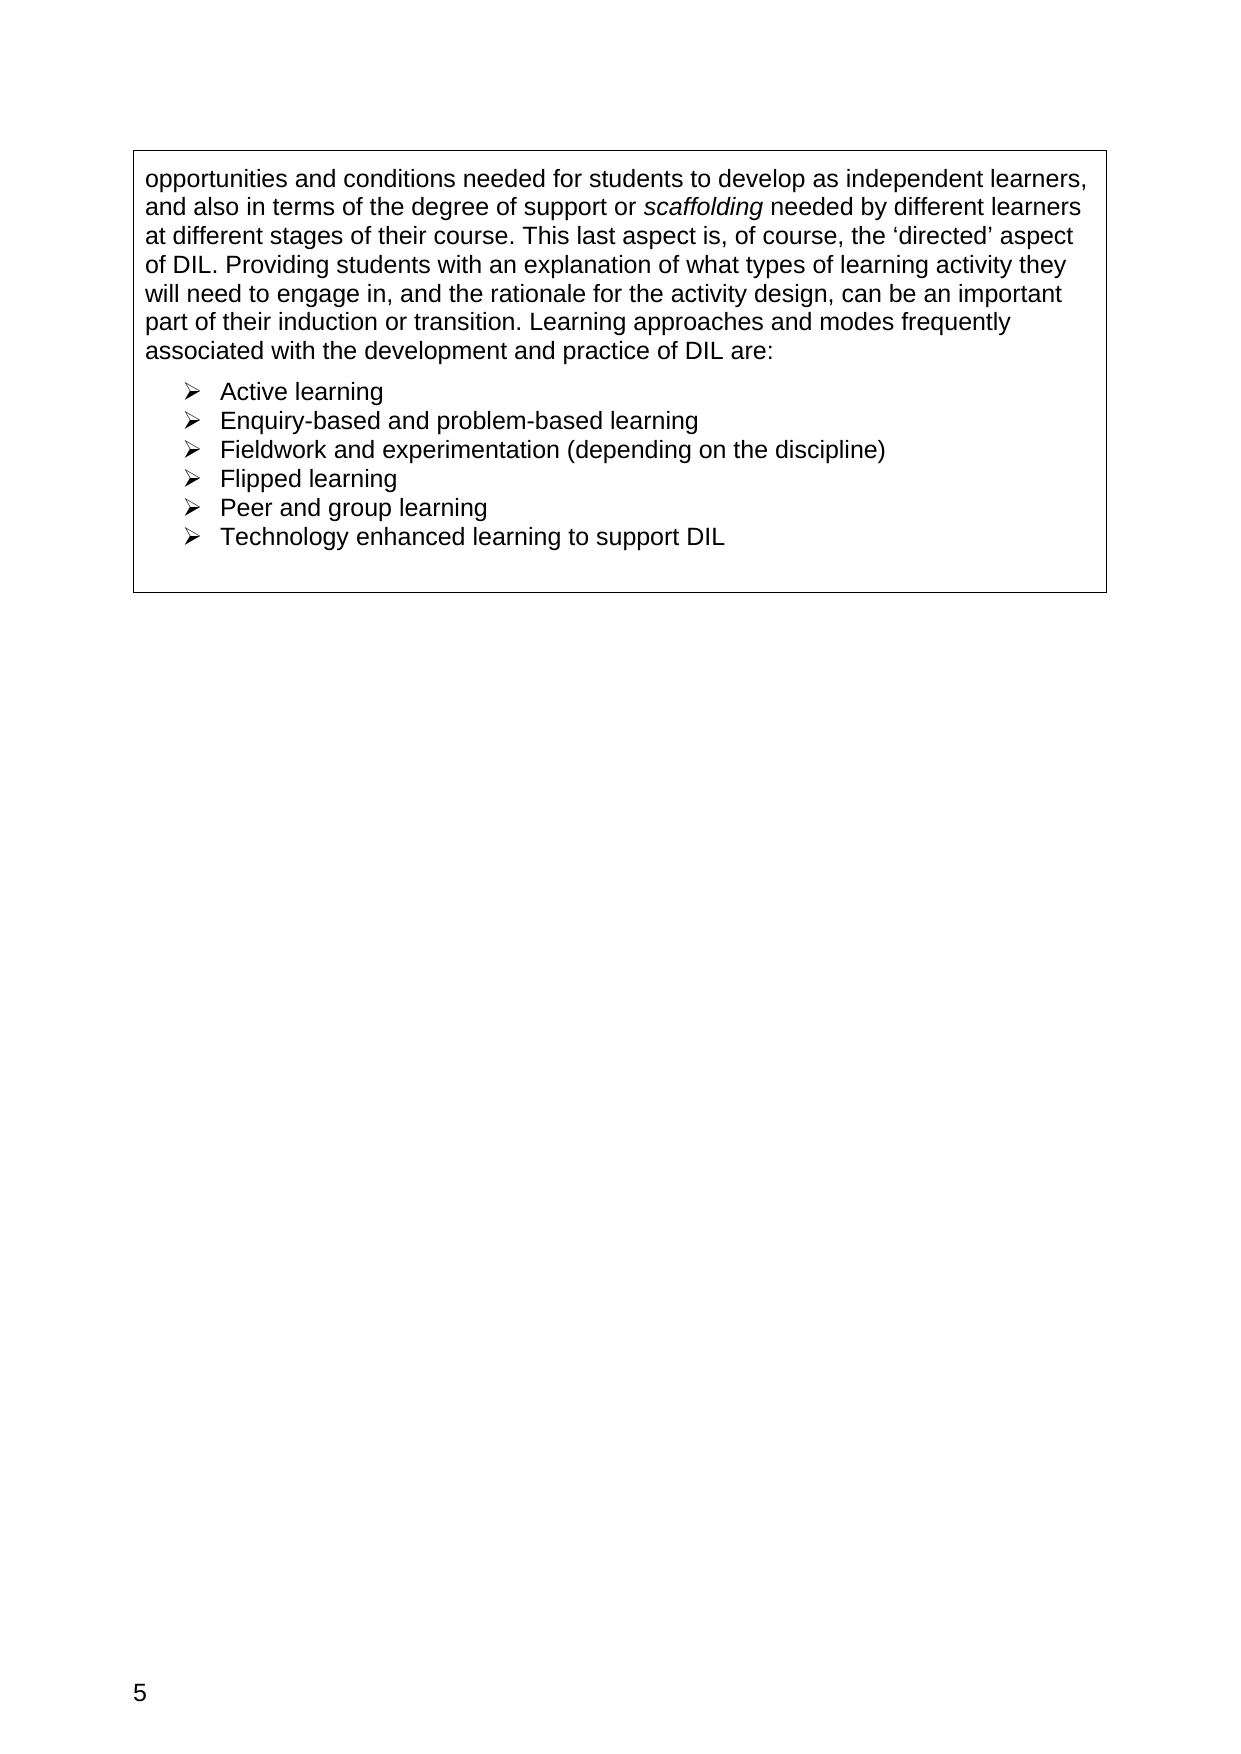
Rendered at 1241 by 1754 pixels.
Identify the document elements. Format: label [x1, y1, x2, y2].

table_cell [134, 151, 1106, 592]
